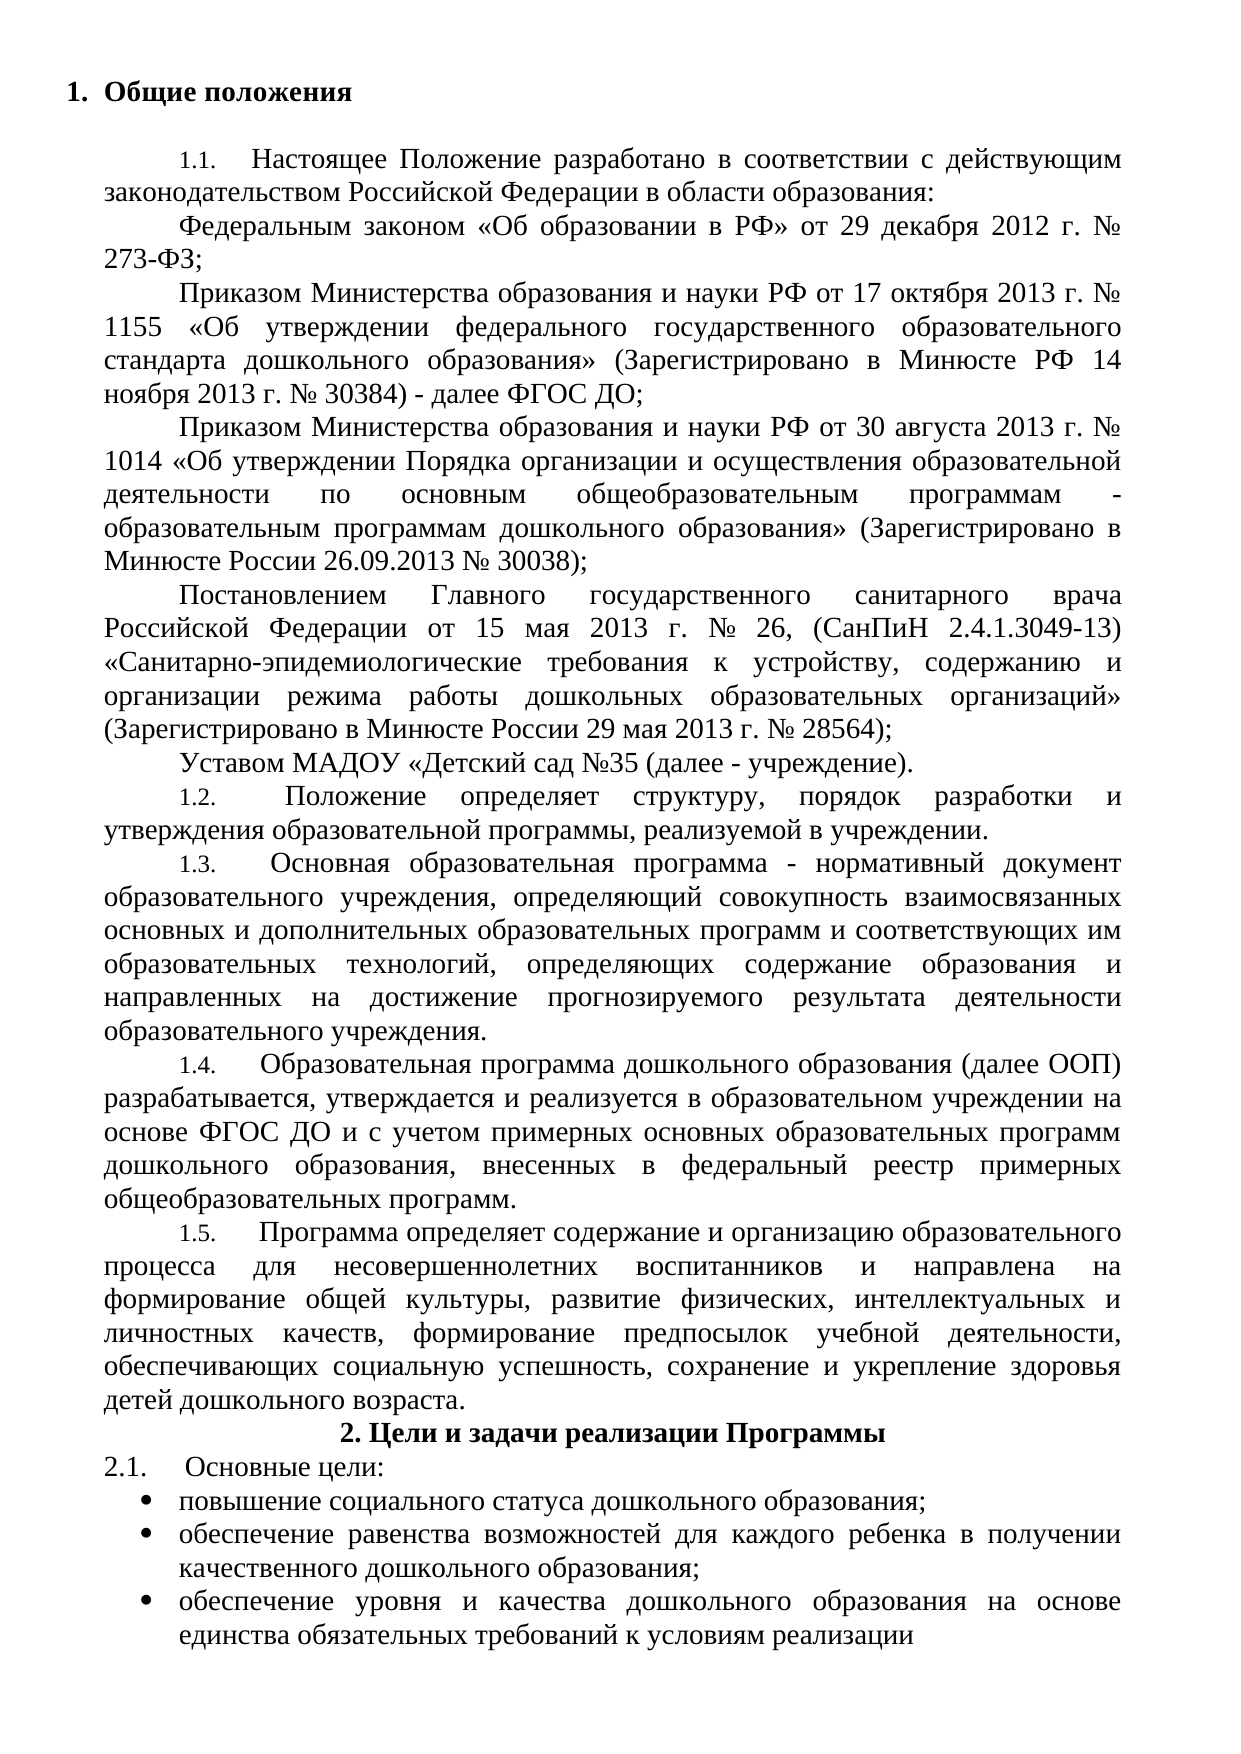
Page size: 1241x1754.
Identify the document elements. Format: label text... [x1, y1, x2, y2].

text Приказом Министерства образования и науки РФ от 30 августа 2013 г. № 1014 «Об утверждении Порядка организации и осуществления образовательной деятельности по основным общеобразовательным программам - образовательным программам дошкольного образования» (Зарегистрировано в Минюсте России 26.09.2013 № 30038); [103, 409, 1122, 577]
list Настоящее Положение разработано в соответствии с действующим законодательством Российской Федерации в области образования: [103, 141, 1122, 208]
list Общие положения [66, 74, 1122, 107]
list обеспечение равенства возможностей для каждого ребенка в получении качественного дошкольного образования; [141, 1516, 1122, 1583]
text Федеральным законом «Об образовании в РФ» от 29 декабря 2012 г. № 273-ФЗ; [103, 208, 1122, 275]
list Основная образовательная программа - нормативный документ образовательного учреждения, определяющий совокупность взаимосвязанных основных и дополнительных образовательных программ и соответствующих им образовательных технологий, определяющих содержание образования и направленных на достижение прогнозируемого результата деятельности образовательного учреждения. [103, 845, 1122, 1047]
text 2. Цели и задачи реализации Программы [103, 1416, 1122, 1449]
list обеспечение уровня и качества дошкольного образования на основе единства обязательных требований к условиям реализации [141, 1583, 1122, 1651]
list Положение определяет структуру, порядок разработки и утверждения образовательной программы, реализуемой в учреждении. [103, 778, 1122, 845]
list Программа определяет содержание и организацию образовательного процесса для несовершеннолетних воспитанников и направлена на формирование общей культуры, развитие физических, интеллектуальных и личностных качеств, формирование предпосылок учебной деятельности, обеспечивающих социальную успешность, сохранение и укрепление здоровья детей дошкольного возраста. [103, 1214, 1122, 1416]
list Основные цели: [103, 1449, 1122, 1483]
list Образовательная программа дошкольного образования (далее ООП) разрабатывается, утверждается и реализуется в образовательном учреждении на основе ФГОС ДО и с учетом примерных основных образовательных программ дошкольного образования, внесенных в федеральный реестр примерных общеобразовательных программ. [103, 1047, 1122, 1214]
text Приказом Министерства образования и науки РФ от 17 октября 2013 г. № 1155 «Об утверждении федерального государственного образовательного стандарта дошкольного образования» (Зарегистрировано в Минюсте РФ 14 ноября 2013 г. № 30384) - далее ФГОС ДО; [103, 275, 1122, 409]
text Уставом МАДОУ «Детский сад №35 (далее - учреждение). [103, 745, 1122, 778]
text Постановлением Главного государственного санитарного врача Российской Федерации от 15 мая 2013 г. № 26, (СанПиН 2.4.1.3049-13) «Санитарно-эпидемиологические требования к устройству, содержанию и организации режима работы дошкольных образовательных организаций» (Зарегистрировано в Минюсте России 29 мая 2013 г. № 28564); [103, 577, 1122, 745]
list повышение социального статуса дошкольного образования; [141, 1483, 1122, 1516]
